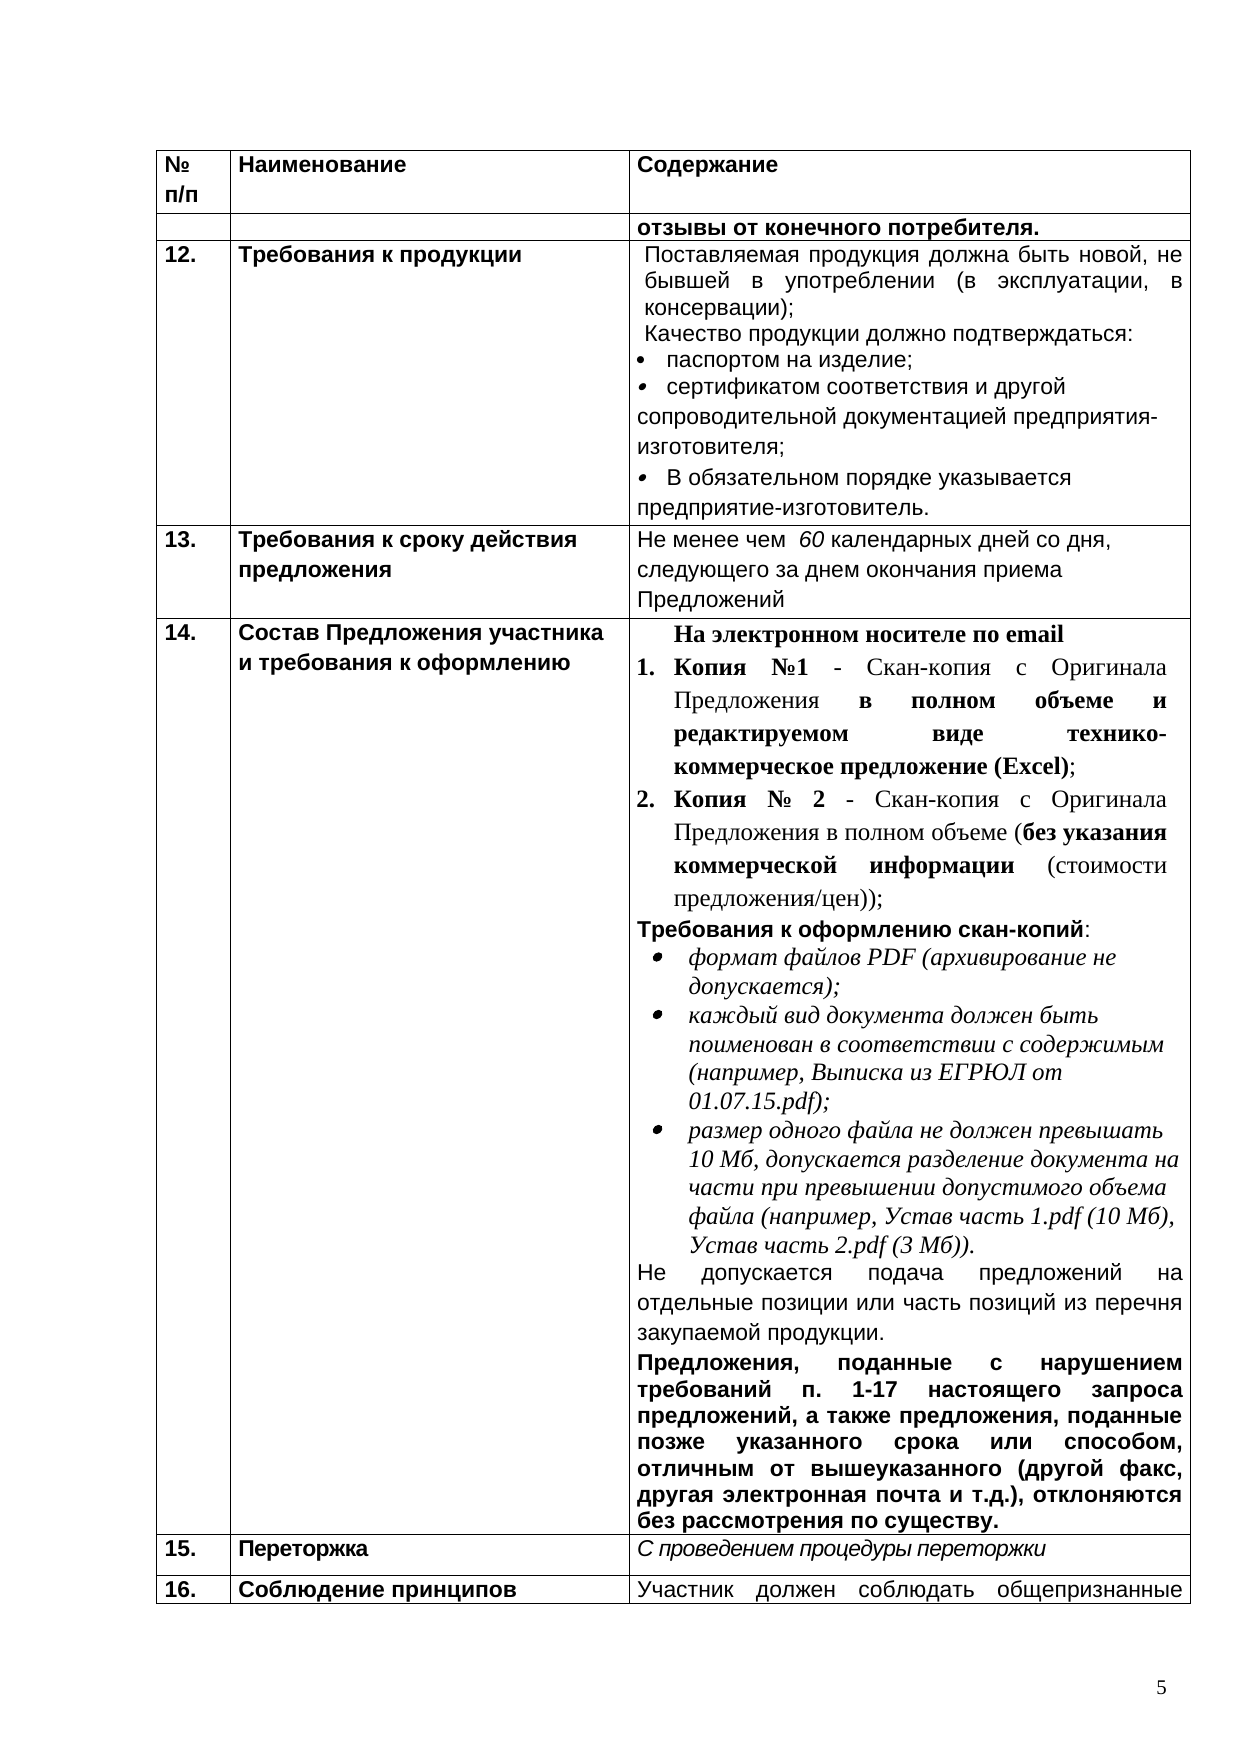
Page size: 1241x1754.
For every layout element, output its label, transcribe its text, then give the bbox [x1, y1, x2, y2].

table_cell Не менее чем 60 календарных дней со дня, следующего за днем окончания приема Предложений [630, 526, 1190, 618]
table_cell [231, 1576, 629, 1603]
table_cell [157, 619, 230, 1534]
table_header Наименование [231, 151, 629, 213]
table_cell На электронном носителе по email Копия №1 - Скан-копия с Оригинала Предложения в полном объеме и редактируемом виде технико-коммерческое предложение (Excel); Копия № 2 - Скан-копия с Оригинала Предложения в полном объеме (без указания коммерческой информации (стоимости предложения/цен)); Требования к оформлению скан-копий: формат файлов PDF (архивирование не допускается); каждый вид документа должен быть поименован в соответствии с содержимым (например, Выписка из ЕГРЮЛ от 01.07.15.pdf); размер одного файла не должен превышать 10 Мб, допускается разделение документа на части при превышении допустимого объема файла (например, Устав часть 1.pdf (10 Мб), Устав часть 2.pdf (3 Мб)). Не допускается подача предложений на отдельные позиции или часть позиций из перечня закупаемой продукции. Предложения, поданные с нарушением требований п. 1-17 настоящего запроса предложений, а также предложения, поданные позже указанного срока или способом, отличным от вышеуказанного (другой факс, другая электронная почта и т.д.), отклоняются без рассмотрения по существу. [630, 619, 1190, 1534]
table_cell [630, 1576, 1190, 1603]
table_cell [157, 526, 230, 618]
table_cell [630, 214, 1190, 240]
table_cell Требования к сроку действия предложения [231, 526, 629, 618]
table_cell Требования к продукции [231, 241, 629, 525]
table_cell Состав Предложения участника и требования к оформлению [231, 619, 629, 1534]
table_cell [157, 214, 230, 240]
table_cell [157, 241, 230, 525]
table_cell Переторжка [231, 1535, 629, 1574]
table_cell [231, 214, 629, 240]
table_cell 16. [157, 1576, 230, 1603]
table_header Содержание [630, 151, 1190, 213]
table_cell С проведением процедуры переторжки [630, 1535, 1190, 1574]
table_header № п/п [157, 151, 230, 213]
table_cell 15. [157, 1535, 230, 1574]
table_cell Поставляемая продукция должна быть новой, не бывшей в употреблении (в эксплуатации, в консервации); Качество продукции должно подтверждаться: паспортом на изделие; сертификатом соответствия и другой сопроводительной документацией предприятия-изготовителя; В обязательном порядке указывается предприятие-изготовитель. [630, 241, 1190, 525]
